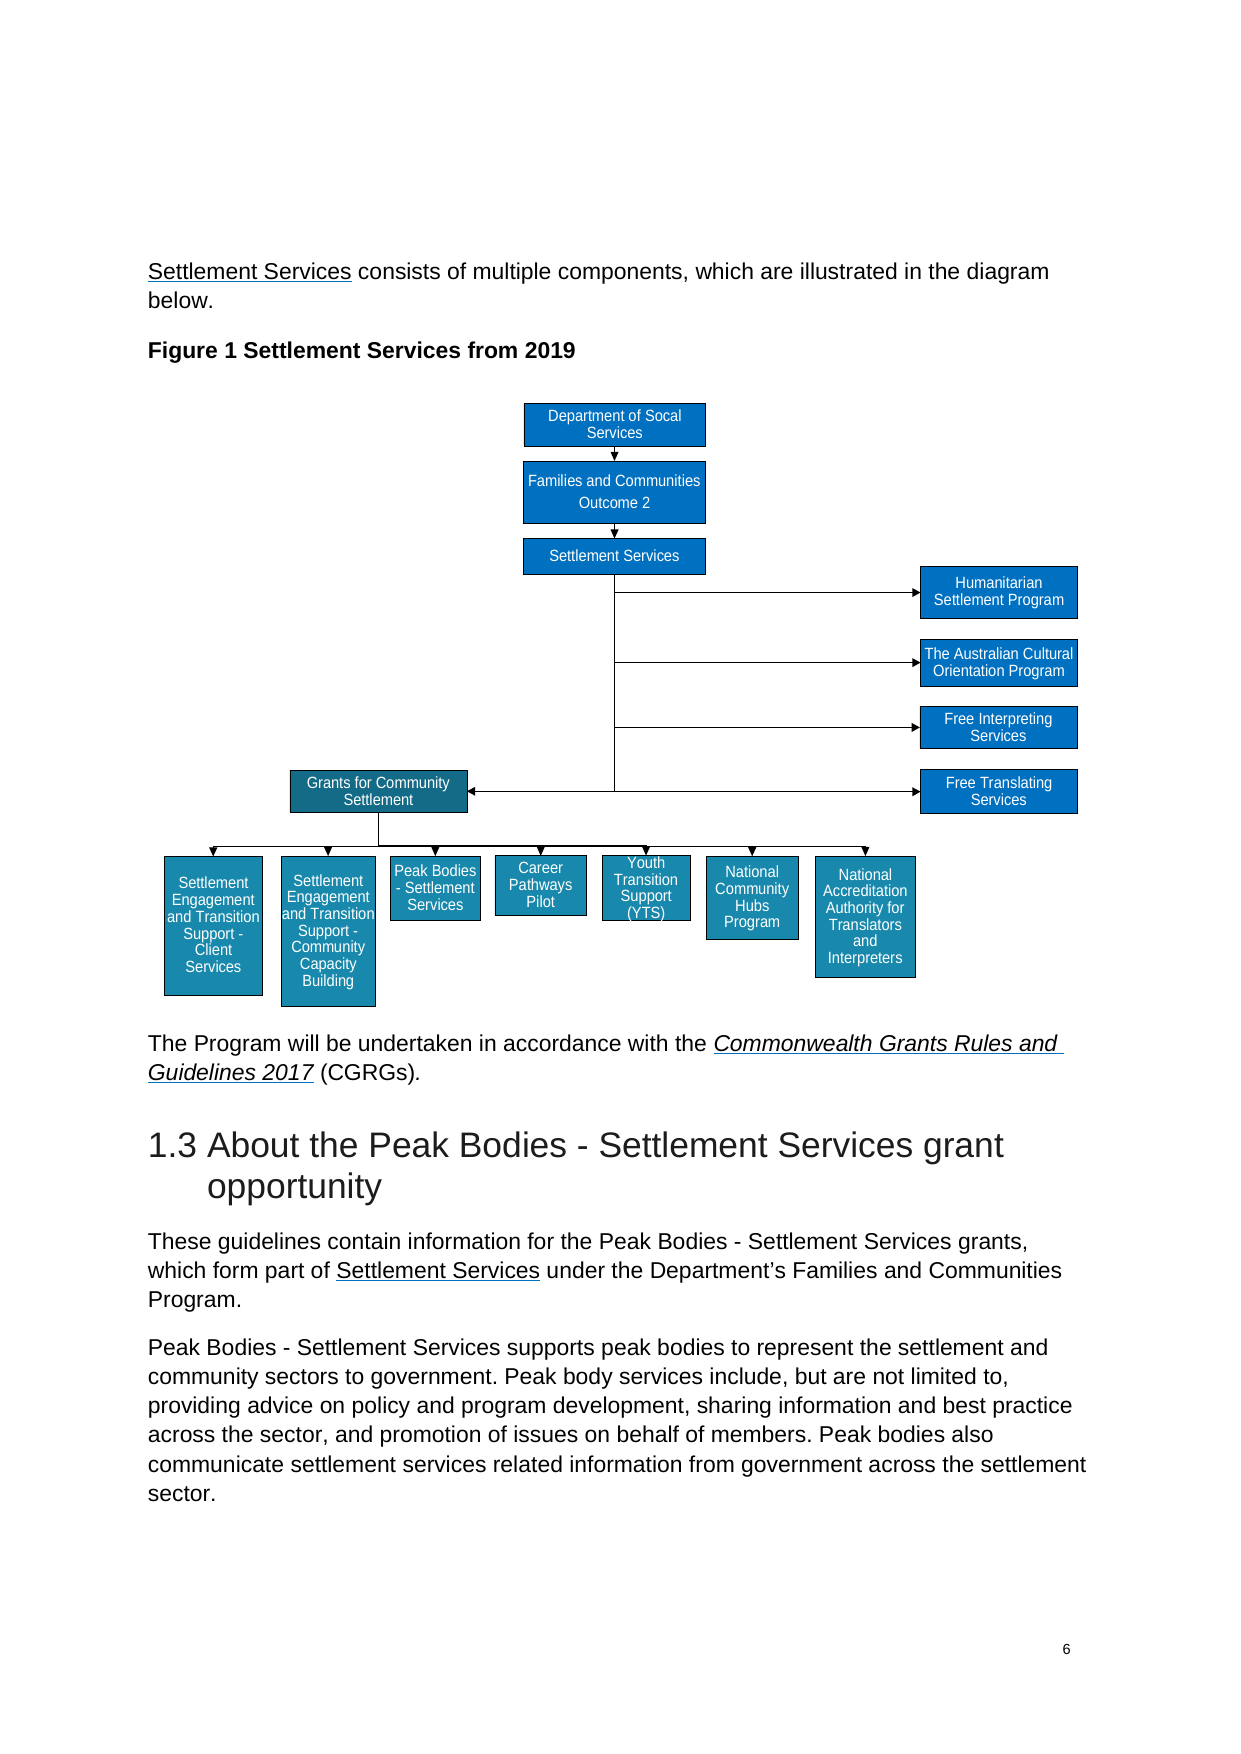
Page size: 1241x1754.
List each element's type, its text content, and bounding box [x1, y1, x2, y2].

text Figure 1 Settlement Services from 2019 [148, 334, 1092, 363]
text These guidelines contain information for the Peak Bodies - Settlement Services grants, which form part of Settlement Services under the Department’s Families and Communities Program. [148, 1225, 1092, 1312]
text Peak Bodies - Settlement Services supports peak bodies to represent the settlement and community sectors to government. Peak body services include, but are not limited to, providing advice on policy and program development, sharing information and best practice across the sector, and promotion of issues on behalf of members. Peak bodies also communicate settlement services related information from government across the settlement sector. [148, 1331, 1092, 1506]
text The Program will be undertaken in accordance with the Commonwealth Grants Rules and Guidelines 2017 (CGRGs). [148, 1027, 1092, 1085]
text Settlement Services consists of multiple components, which are illustrated in the diagram below. [148, 255, 1092, 313]
subtitle About the Peak Bodies - Settlement Services grant opportunity [148, 1123, 1092, 1206]
